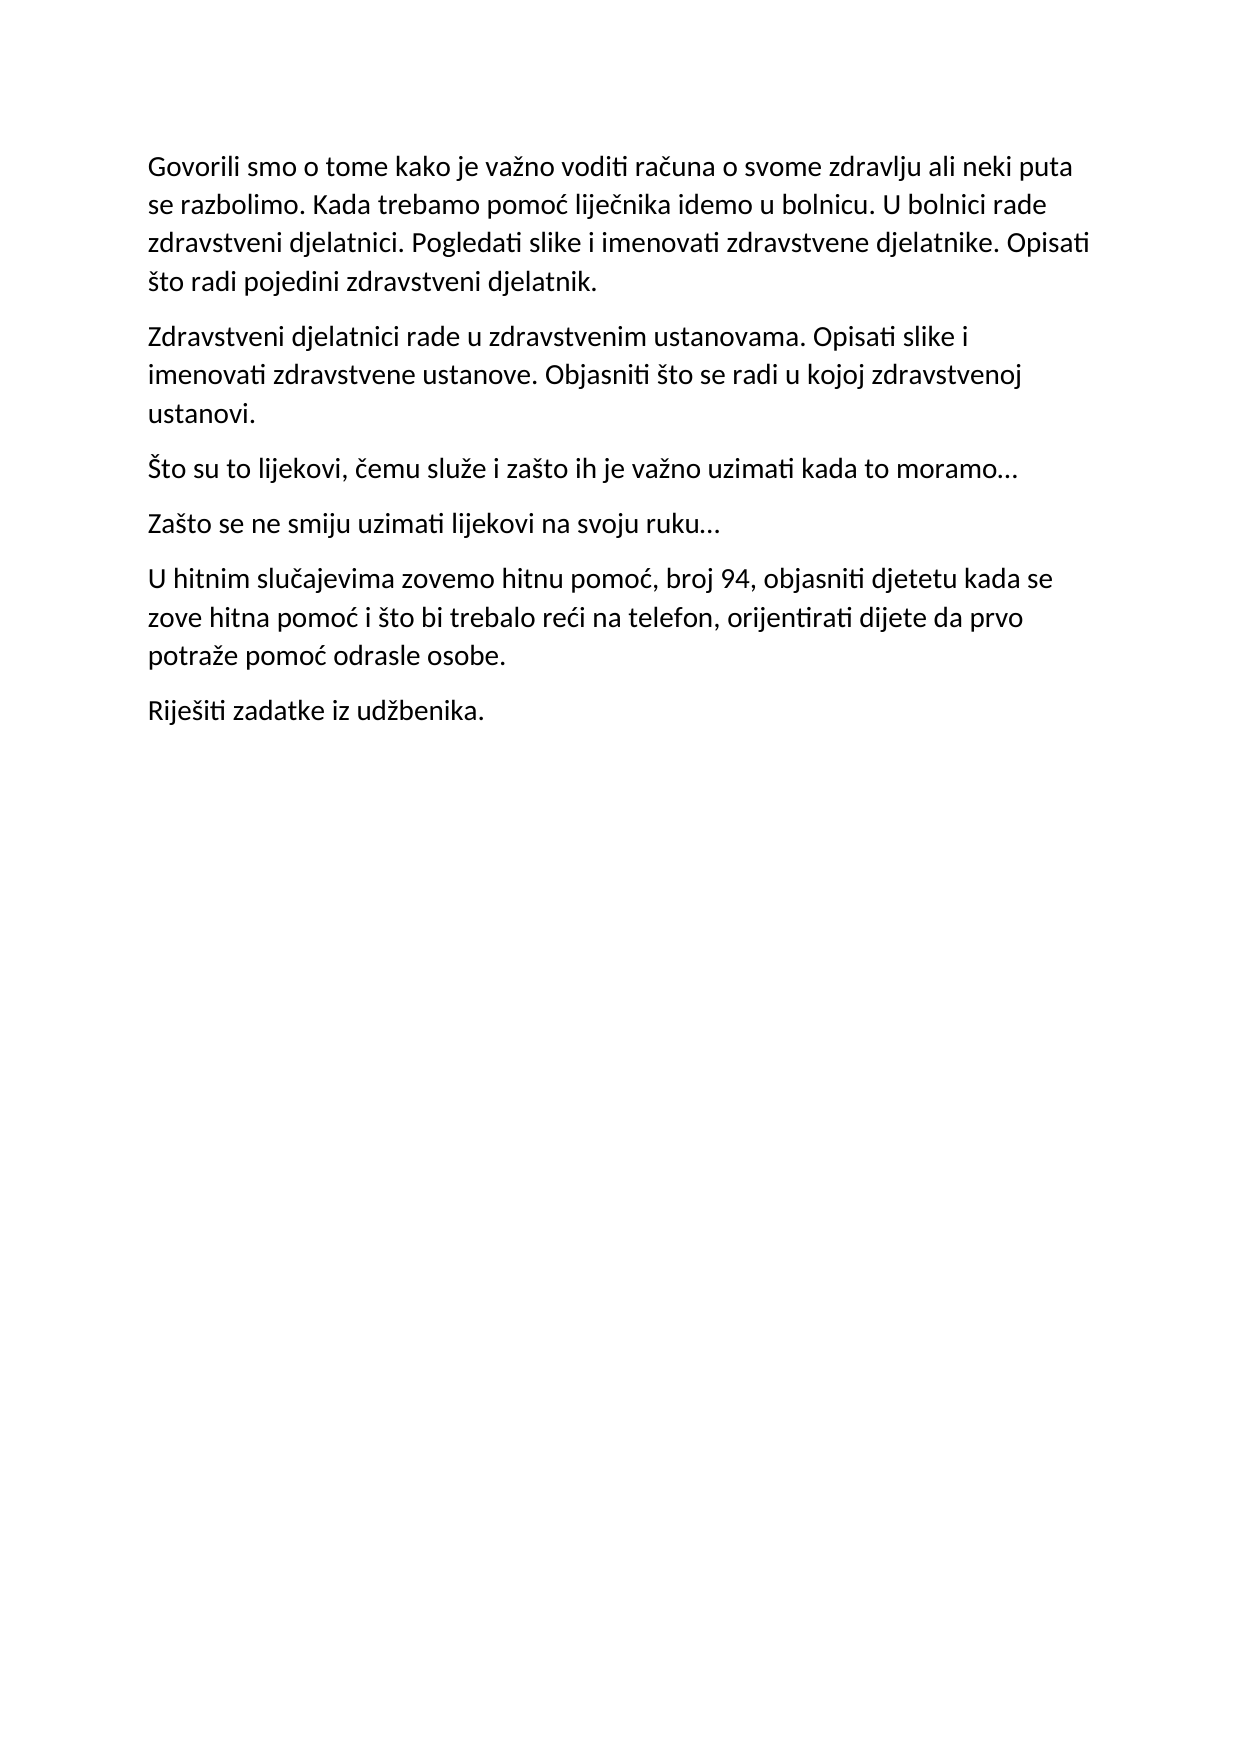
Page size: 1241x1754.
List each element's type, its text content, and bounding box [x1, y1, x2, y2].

text Riješiti zadatke iz udžbenika. [148, 692, 1093, 728]
text Što su to lijekovi, čemu služe i zašto ih je važno uzimati kada to moramo… [148, 450, 1093, 486]
text Zašto se ne smiju uzimati lijekovi na svoju ruku… [148, 505, 1093, 541]
text U hitnim slučajevima zovemo hitnu pomoć, broj 94, objasniti djetetu kada se zove hitna pomoć i što bi trebalo reći na telefon, orijentirati dijete da prvo potraže pomoć odrasle osobe. [148, 560, 1093, 673]
text Govorili smo o tome kako je važno voditi računa o svome zdravlju ali neki puta se razbolimo. Kada trebamo pomoć liječnika idemo u bolnicu. U bolnici rade zdravstveni djelatnici. Pogledati slike i imenovati zdravstvene djelatnike. Opisati što radi pojedini zdravstveni djelatnik. [148, 148, 1093, 298]
text Zdravstveni djelatnici rade u zdravstvenim ustanovama. Opisati slike i imenovati zdravstvene ustanove. Objasniti što se radi u kojoj zdravstvenoj ustanovi. [148, 318, 1093, 431]
